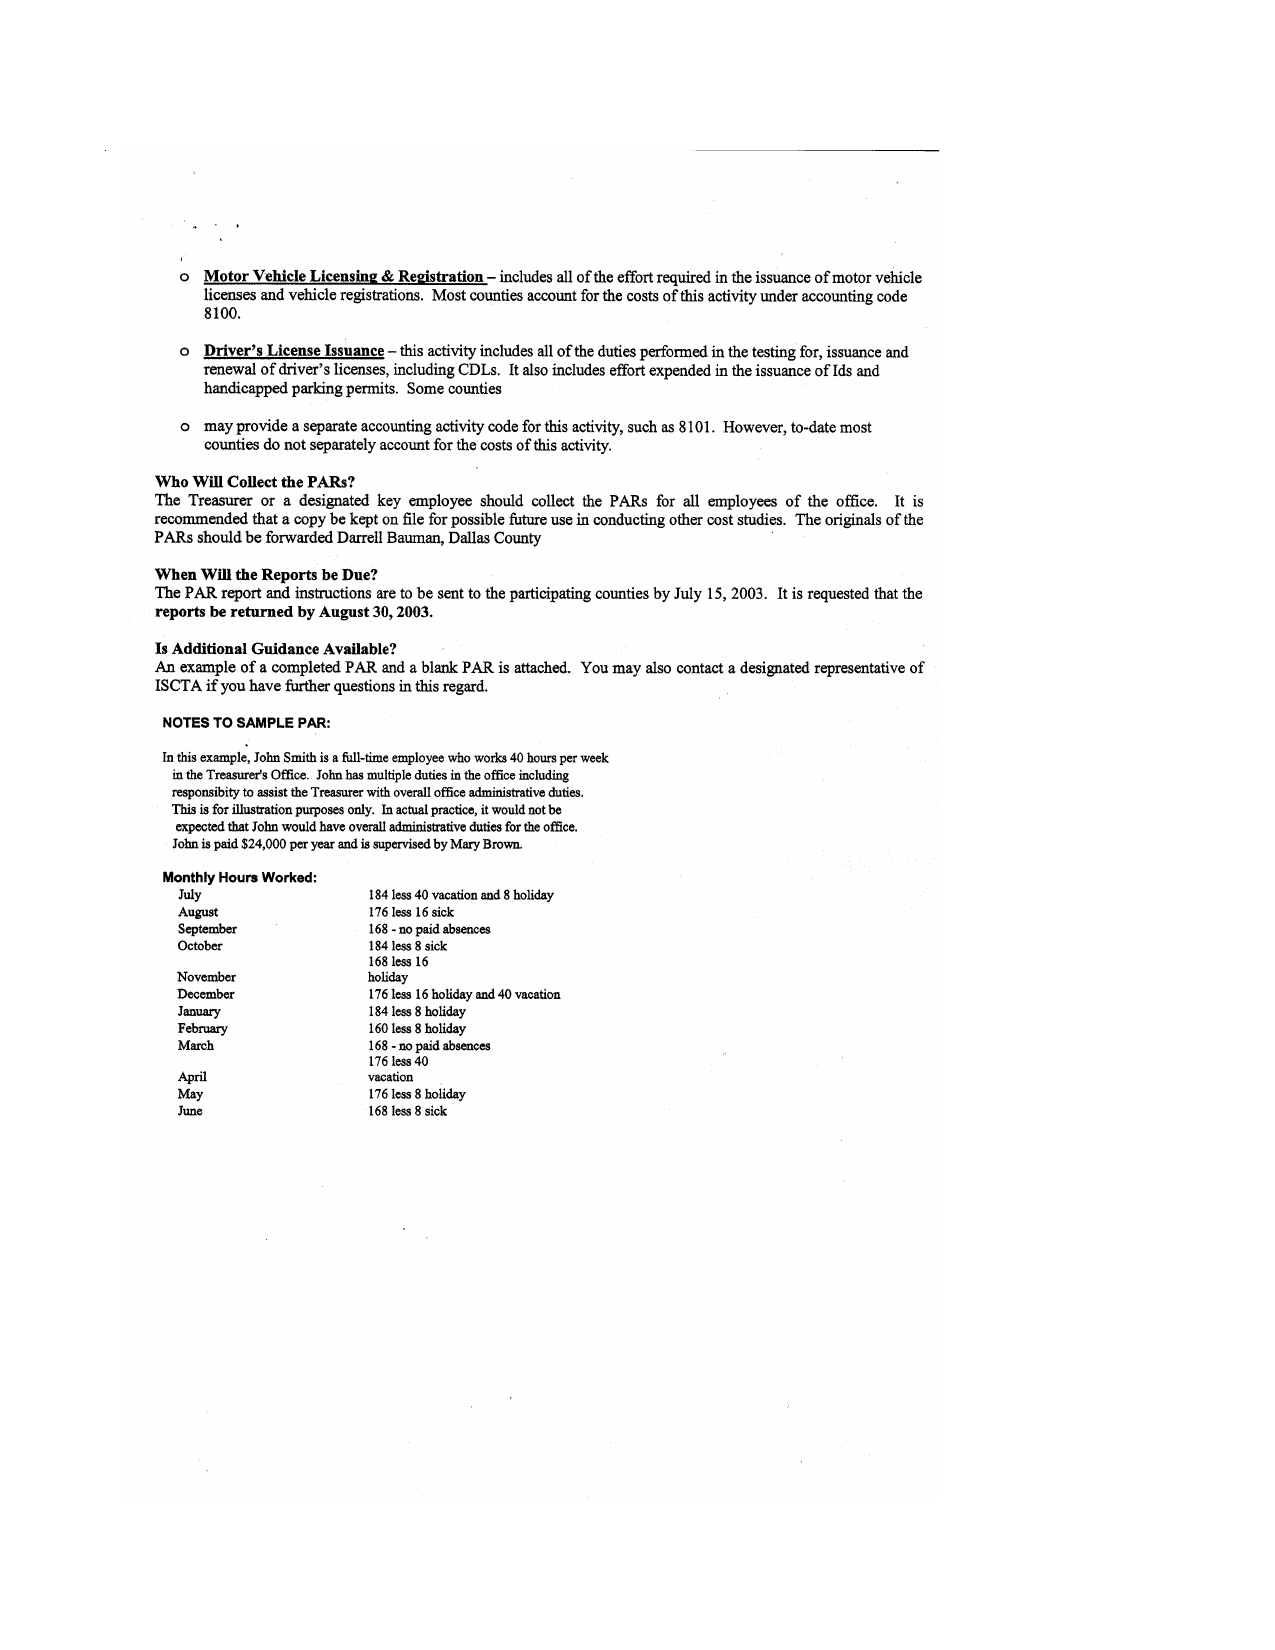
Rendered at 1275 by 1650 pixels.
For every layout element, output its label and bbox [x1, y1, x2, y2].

picture [120, 150, 940, 1499]
